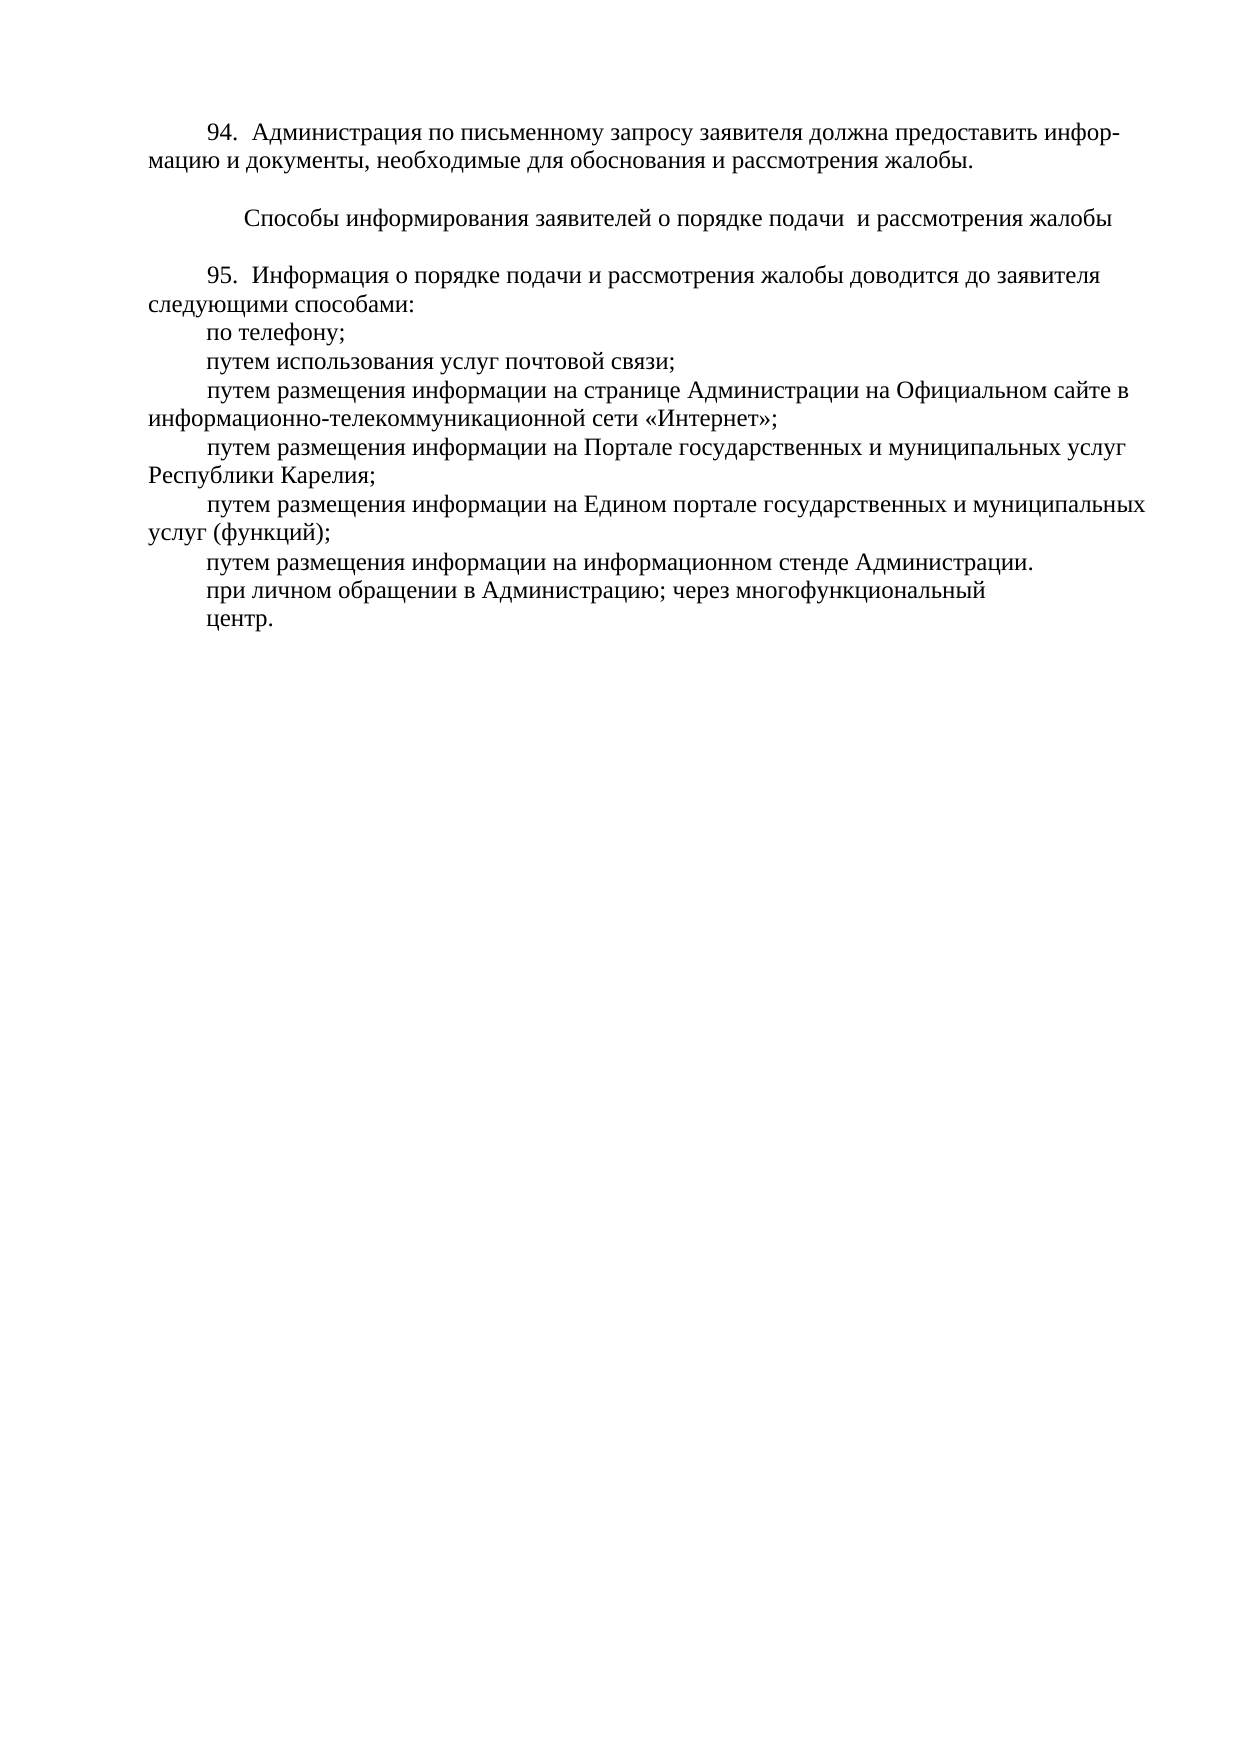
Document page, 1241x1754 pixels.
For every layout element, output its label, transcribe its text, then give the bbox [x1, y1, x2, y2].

list Информация о порядке подачи и рассмотрения жалобы доводится до заявителя следующими способами: [148, 262, 1152, 317]
text путем размещения информации на Едином портале государственных и муниципальных услуг (функций); [148, 490, 1150, 546]
text Способы информирования заявителей о порядке подачи и рассмотрения жалобы [244, 203, 1152, 232]
list Администрация по письменному запросу заявителя должна предоставить инфор-мацию и документы, необходимые для обоснования и рассмотрения жалобы. [148, 118, 1152, 174]
text путем использования услуг почтовой связи; [206, 346, 1152, 375]
text путем размещения информации на Портале государственных и муниципальных услуг Республики Карелия; [148, 433, 1150, 489]
text путем размещения информации на странице Администрации на Официальном сайте в информационно-телекоммуникационной сети «Интернет»; [148, 376, 1150, 432]
text путем размещения информации на информационном стенде Администрации. при личном обращении в Администрацию; через многофункциональный центр. [206, 548, 1035, 632]
text по телефону; [206, 317, 1152, 346]
